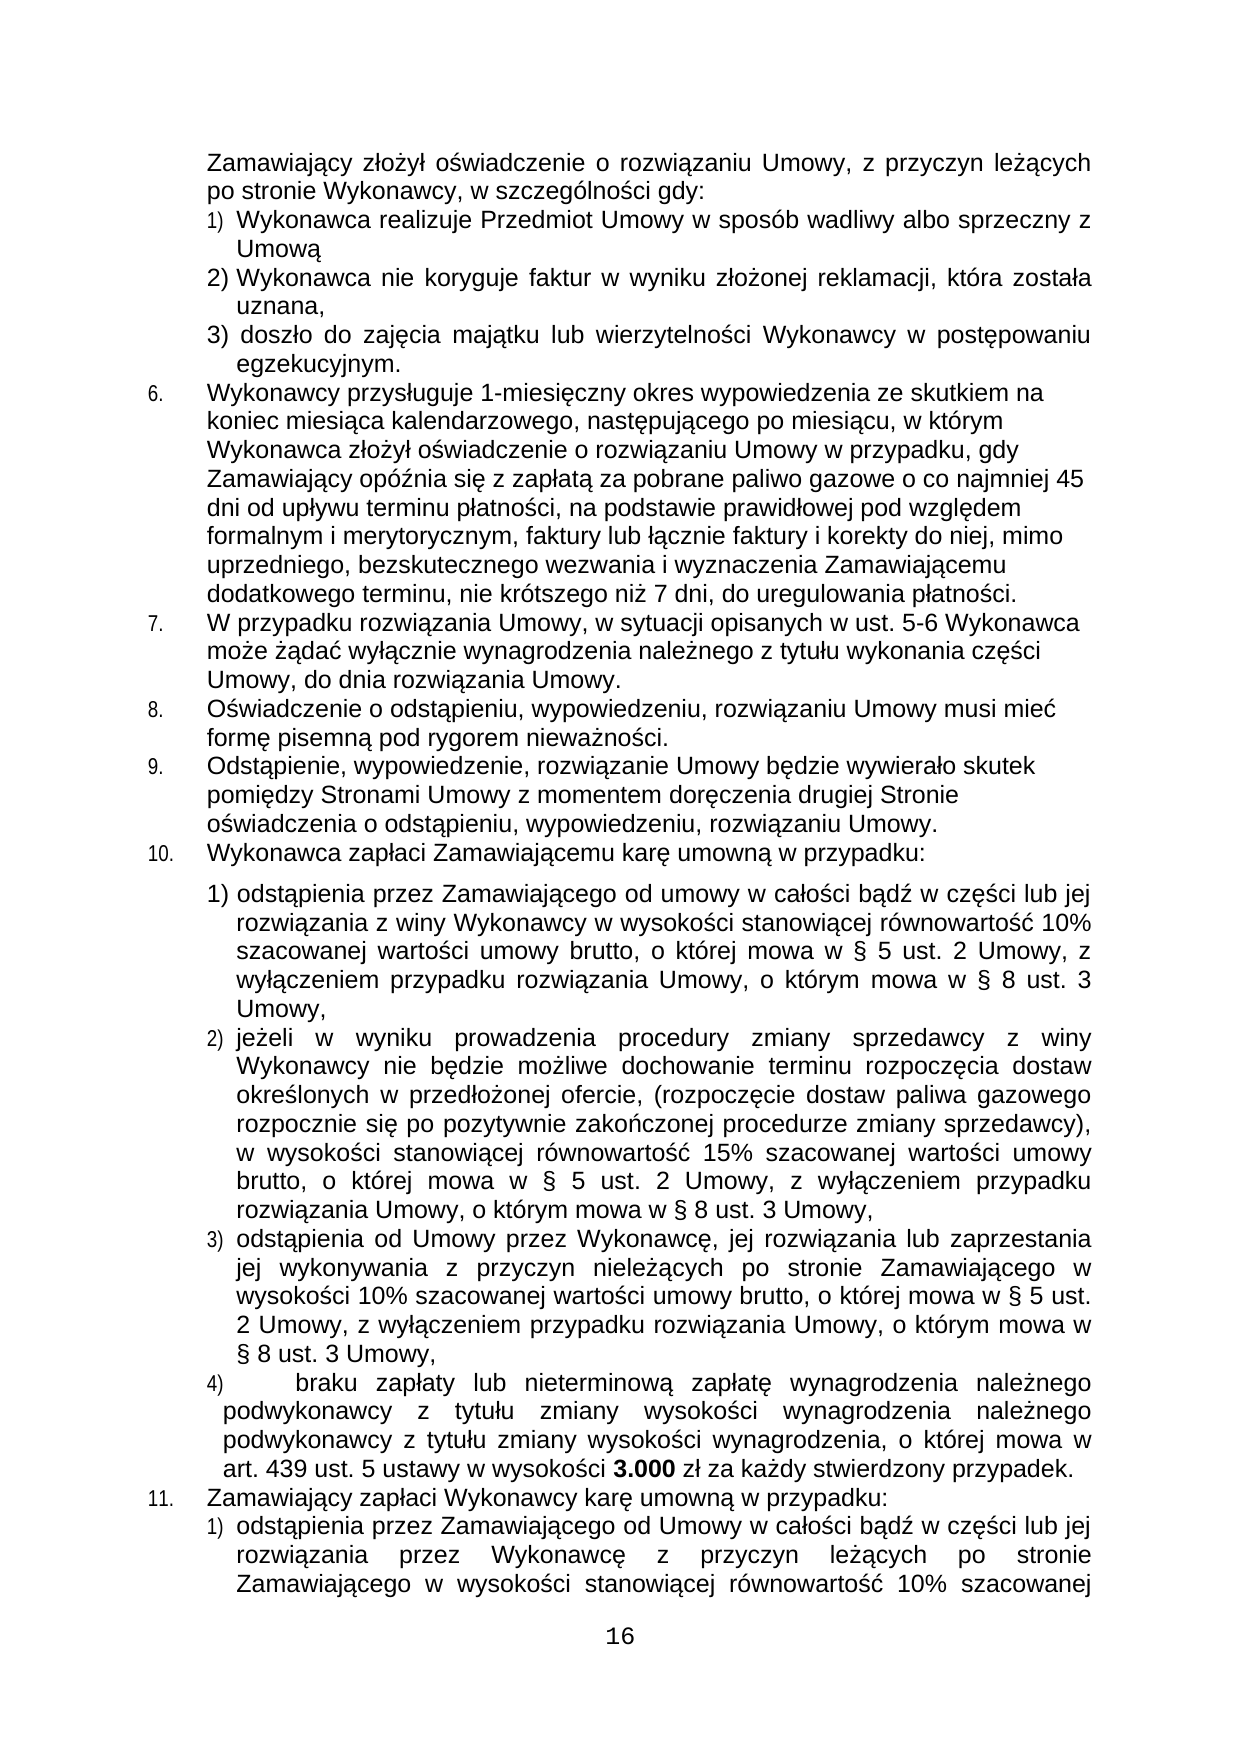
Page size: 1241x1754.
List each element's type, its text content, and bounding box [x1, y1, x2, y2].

text 3) doszło do zajęcia majątku lub wierzytelności Wykonawcy w postępowaniu egzekucyjnym. [207, 320, 1093, 378]
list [148, 148, 1093, 205]
list braku zapłaty lub nieterminową zapłatę wynagrodzenia należnego podwykonawcy z tytułu zmiany wysokości wynagrodzenia należnego podwykonawcy z tytułu zmiany wysokości wynagrodzenia, o której mowa w art. 439 ust. 5 ustawy w wysokości 3.000 zł za każdy stwierdzony przypadek. [207, 1368, 1093, 1483]
list Zamawiający zapłaci Wykonawcy karę umowną w przypadku: [148, 1483, 1093, 1511]
list Wykonawca realizuje Przedmiot Umowy w sposób wadliwy albo sprzeczny z Umową [207, 205, 1093, 263]
list Wykonawcy przysługuje 1-miesięczny okres wypowiedzenia ze skutkiem na koniec miesiąca kalendarzowego, następującego po miesiącu, w którym Wykonawca złożył oświadczenie o rozwiązaniu Umowy w przypadku, gdy Zamawiający opóźnia się z zapłatą za pobrane paliwo gazowe o co najmniej 45 dni od upływu terminu płatności, na podstawie prawidłowej pod względem formalnym i merytorycznym, faktury lub łącznie faktury i korekty do niej, mimo uprzedniego, bezskutecznego wezwania i wyznaczenia Zamawiającemu dodatkowego terminu, nie krótszego niż 7 dni, do uregulowania płatności. [148, 378, 1093, 608]
list Odstąpienie, wypowiedzenie, rozwiązanie Umowy będzie wywierało skutek pomiędzy Stronami Umowy z momentem doręczenia drugiej Stronie oświadczenia o odstąpieniu, wypowiedzeniu, rozwiązaniu Umowy. [148, 751, 1093, 838]
list odstąpienia od Umowy przez Wykonawcę, jej rozwiązania lub zaprzestania jej wykonywania z przyczyn nieleżących po stronie Zamawiającego w wysokości 10% szacowanej wartości umowy brutto, o której mowa w § 5 ust. 2 Umowy, z wyłączeniem przypadku rozwiązania Umowy, o którym mowa w § 8 ust. 3 Umowy, [207, 1224, 1093, 1368]
list jeżeli w wyniku prowadzenia procedury zmiany sprzedawcy z winy Wykonawcy nie będzie możliwe dochowanie terminu rozpoczęcia dostaw określonych w przedłożonej ofercie, (rozpoczęcie dostaw paliwa gazowego rozpocznie się po pozytywnie zakończonej procedurze zmiany sprzedawcy), w wysokości stanowiącej równowartość 15% szacowanej wartości umowy brutto, o której mowa w § 5 ust. 2 Umowy, z wyłączeniem przypadku rozwiązania Umowy, o którym mowa w § 8 ust. 3 Umowy, [207, 1023, 1093, 1224]
list Oświadczenie o odstąpieniu, wypowiedzeniu, rozwiązaniu Umowy musi mieć formę pisemną pod rygorem nieważności. [148, 694, 1093, 751]
text 1) odstąpienia przez Zamawiającego od umowy w całości bądź w części lub jej rozwiązania z winy Wykonawcy w wysokości stanowiącej równowartość 10% szacowanej wartości umowy brutto, o której mowa w § 5 ust. 2 Umowy, z wyłączeniem przypadku rozwiązania Umowy, o którym mowa w § 8 ust. 3 Umowy, [207, 879, 1093, 1023]
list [207, 1511, 1093, 1598]
list W przypadku rozwiązania Umowy, w sytuacji opisanych w ust. 5-6 Wykonawca może żądać wyłącznie wynagrodzenia należnego z tytułu wykonania części Umowy, do dnia rozwiązania Umowy. [148, 608, 1093, 694]
list Wykonawca zapłaci Zamawiającemu karę umowną w przypadku: [148, 838, 1093, 866]
text 2) Wykonawca nie koryguje faktur w wyniku złożonej reklamacji, która została uznana, [207, 263, 1093, 320]
